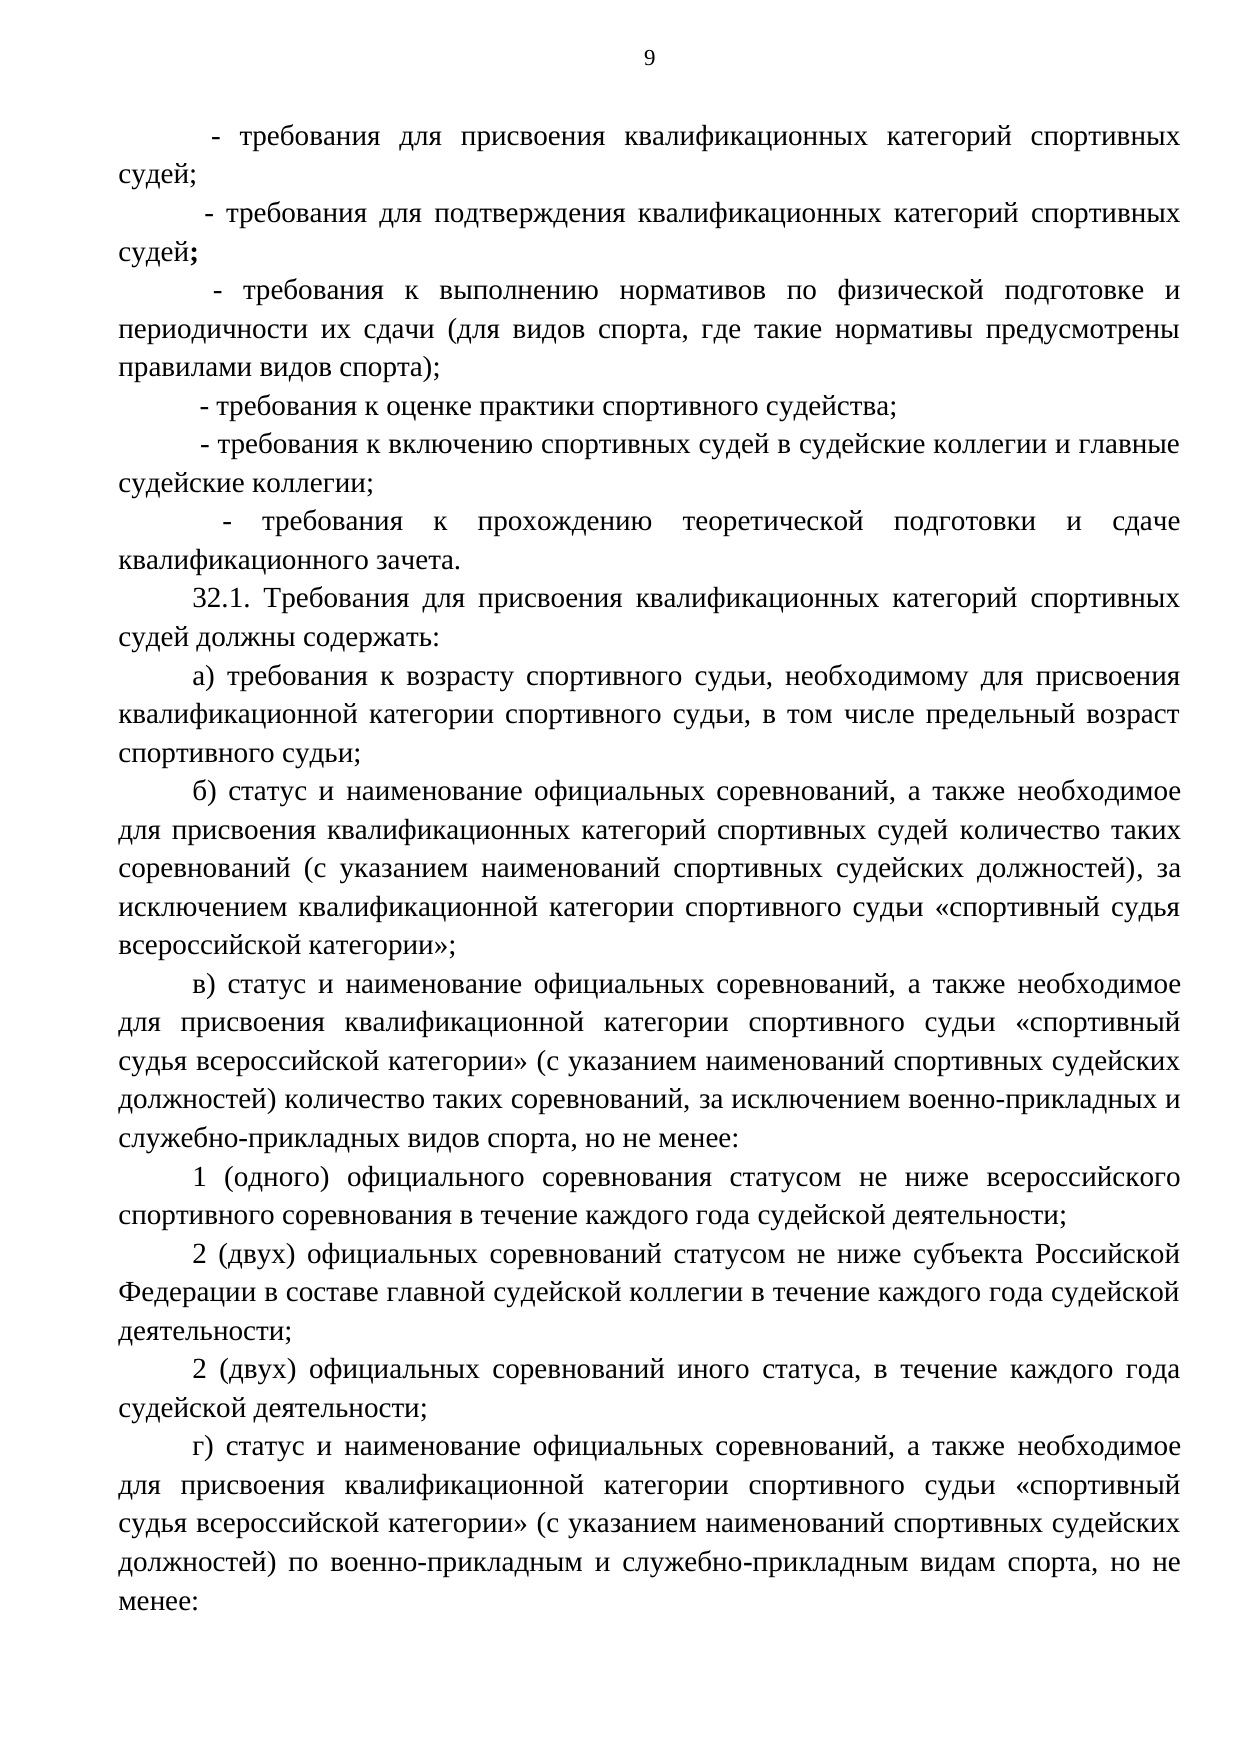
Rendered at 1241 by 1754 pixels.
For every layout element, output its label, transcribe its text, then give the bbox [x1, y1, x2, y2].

text 2 (двух) официальных соревнований иного статуса, в течение каждого года судейской деятельности; [118, 1351, 1181, 1423]
text 1 (одного) официального соревнования статусом не ниже всероссийского спортивного соревнования в течение каждого года судейской деятельности; [118, 1159, 1181, 1231]
list - требования к прохождению теоретической подготовки и сдаче квалификационного зачета. [118, 503, 1181, 576]
text 32.1. Требования для присвоения квалификационных категорий спортивных судей должны содержать: [118, 581, 1181, 653]
text б) статус и наименование официальных соревнований, а также необходимое для присвоения квалификационных категорий спортивных судей количество таких соревнований (с указанием наименований спортивных судейских должностей), за исключением квалификационной категории спортивного судьи «спортивный судья всероссийской категории»; [118, 773, 1181, 961]
text г) статус и наименование официальных соревнований, а также необходимое для присвоения квалификационной категории спортивного судьи «спортивный судья всероссийской категории» (с указанием наименований спортивных судейских должностей) по военно-прикладным и служебно-прикладным видам спорта, но не менее: [118, 1428, 1181, 1616]
list - требования для подтверждения квалификационных категорий спортивных судей; [118, 195, 1181, 267]
list - требования для присвоения квалификационных категорий спортивных судей; [118, 118, 1181, 190]
list - требования к оценке практики спортивного судейства; [118, 388, 1181, 421]
text а) требования к возрасту спортивного судьи, необходимому для присвоения квалификационной категории спортивного судьи, в том числе предельный возраст спортивного судьи; [118, 658, 1181, 768]
list - требования к включению спортивных судей в судейские коллегии и главные судейские коллегии; [118, 426, 1181, 498]
text 2 (двух) официальных соревнований статусом не ниже субъекта Российской Федерации в составе главной судейской коллегии в течение каждого года судейской деятельности; [118, 1236, 1181, 1346]
text в) статус и наименование официальных соревнований, а также необходимое для присвоения квалификационной категории спортивного судьи «спортивный судья всероссийской категории» (с указанием наименований спортивных судейских должностей) количество таких соревнований, за исключением военно-прикладных и служебно-прикладных видов спорта, но не менее: [118, 966, 1181, 1154]
list - требования к выполнению нормативов по физической подготовке и периодичности их сдачи (для видов спорта, где такие нормативы предусмотрены правилами видов спорта); [118, 272, 1181, 383]
